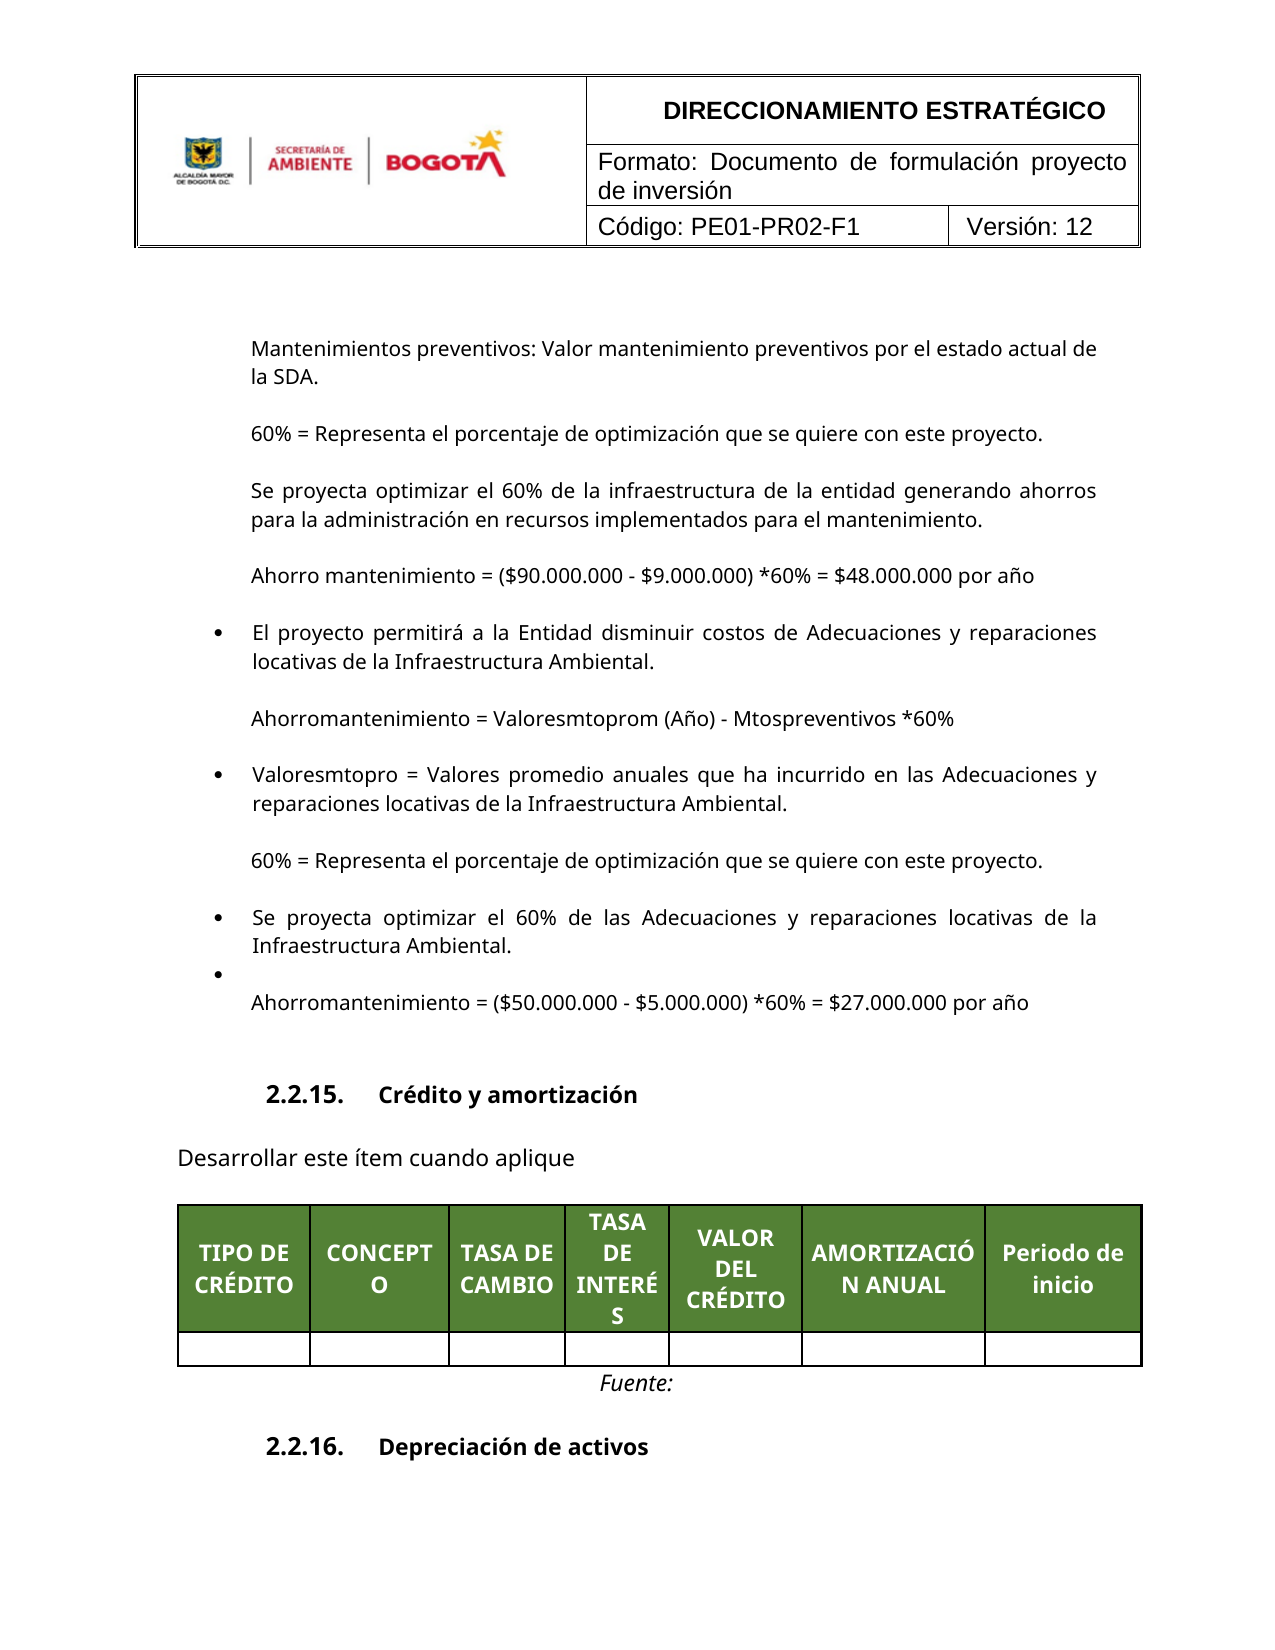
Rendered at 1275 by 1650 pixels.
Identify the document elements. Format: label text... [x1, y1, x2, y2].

table_cell [566, 1333, 668, 1364]
text Fuente: [177, 1367, 1098, 1398]
list Se proyecta optimizar el 60% de las Adecuaciones y reparaciones locativas de la Infraestructura Ambiental. [214, 903, 1098, 960]
text Ahorromantenimiento = Valoresmtoprom (Año) - Mtospreventivos *60% [177, 704, 1098, 732]
list El proyecto permitirá a la Entidad disminuir costos de Adecuaciones y reparaciones locativas de la Infraestructura Ambiental. [214, 618, 1098, 675]
table_cell [803, 1333, 984, 1364]
table_cell [450, 1333, 564, 1364]
picture [147, 102, 538, 219]
list Valoresmtopro = Valores promedio anuales que ha incurrido en las Adecuaciones y reparaciones locativas de la Infraestructura Ambiental. [214, 761, 1098, 817]
table_header TASA DE CAMBIO [450, 1206, 564, 1331]
text 60% = Representa el porcentaje de optimización que se quiere con este proyecto. [251, 419, 1098, 448]
table_cell [179, 1333, 309, 1364]
list Crédito y amortización [266, 1076, 1098, 1110]
table_header CONCEPTO [311, 1206, 448, 1331]
table_cell [311, 1333, 448, 1364]
table_header TIPO DE CRÉDITO [179, 1206, 309, 1331]
text Ahorro mantenimiento = ($90.000.000 - $9.000.000) *60% = $48.000.000 por año [251, 562, 1098, 590]
text Mantenimientos preventivos: Valor mantenimiento preventivos por el estado actual de la SDA. [251, 334, 1098, 391]
table_header VALOR DEL CRÉDITO [670, 1206, 801, 1331]
text 60% = Representa el porcentaje de optimización que se quiere con este proyecto. [251, 846, 1098, 874]
table_header AMORTIZACIÓN ANUAL [803, 1206, 984, 1331]
table_cell [986, 1333, 1140, 1364]
table_cell [670, 1333, 801, 1364]
text Ahorromantenimiento = ($50.000.000 - $5.000.000) *60% = $27.000.000 por año [251, 988, 1098, 1017]
text Desarrollar este ítem cuando aplique [177, 1142, 1098, 1173]
table_header Periodo de inicio [986, 1206, 1140, 1331]
text Se proyecta optimizar el 60% de la infraestructura de la entidad generando ahorros para la administración en recursos implementados para el mantenimiento. [251, 476, 1098, 533]
table_header TASA DE INTERÉS [566, 1206, 668, 1331]
list Depreciación de activos [266, 1429, 1098, 1463]
